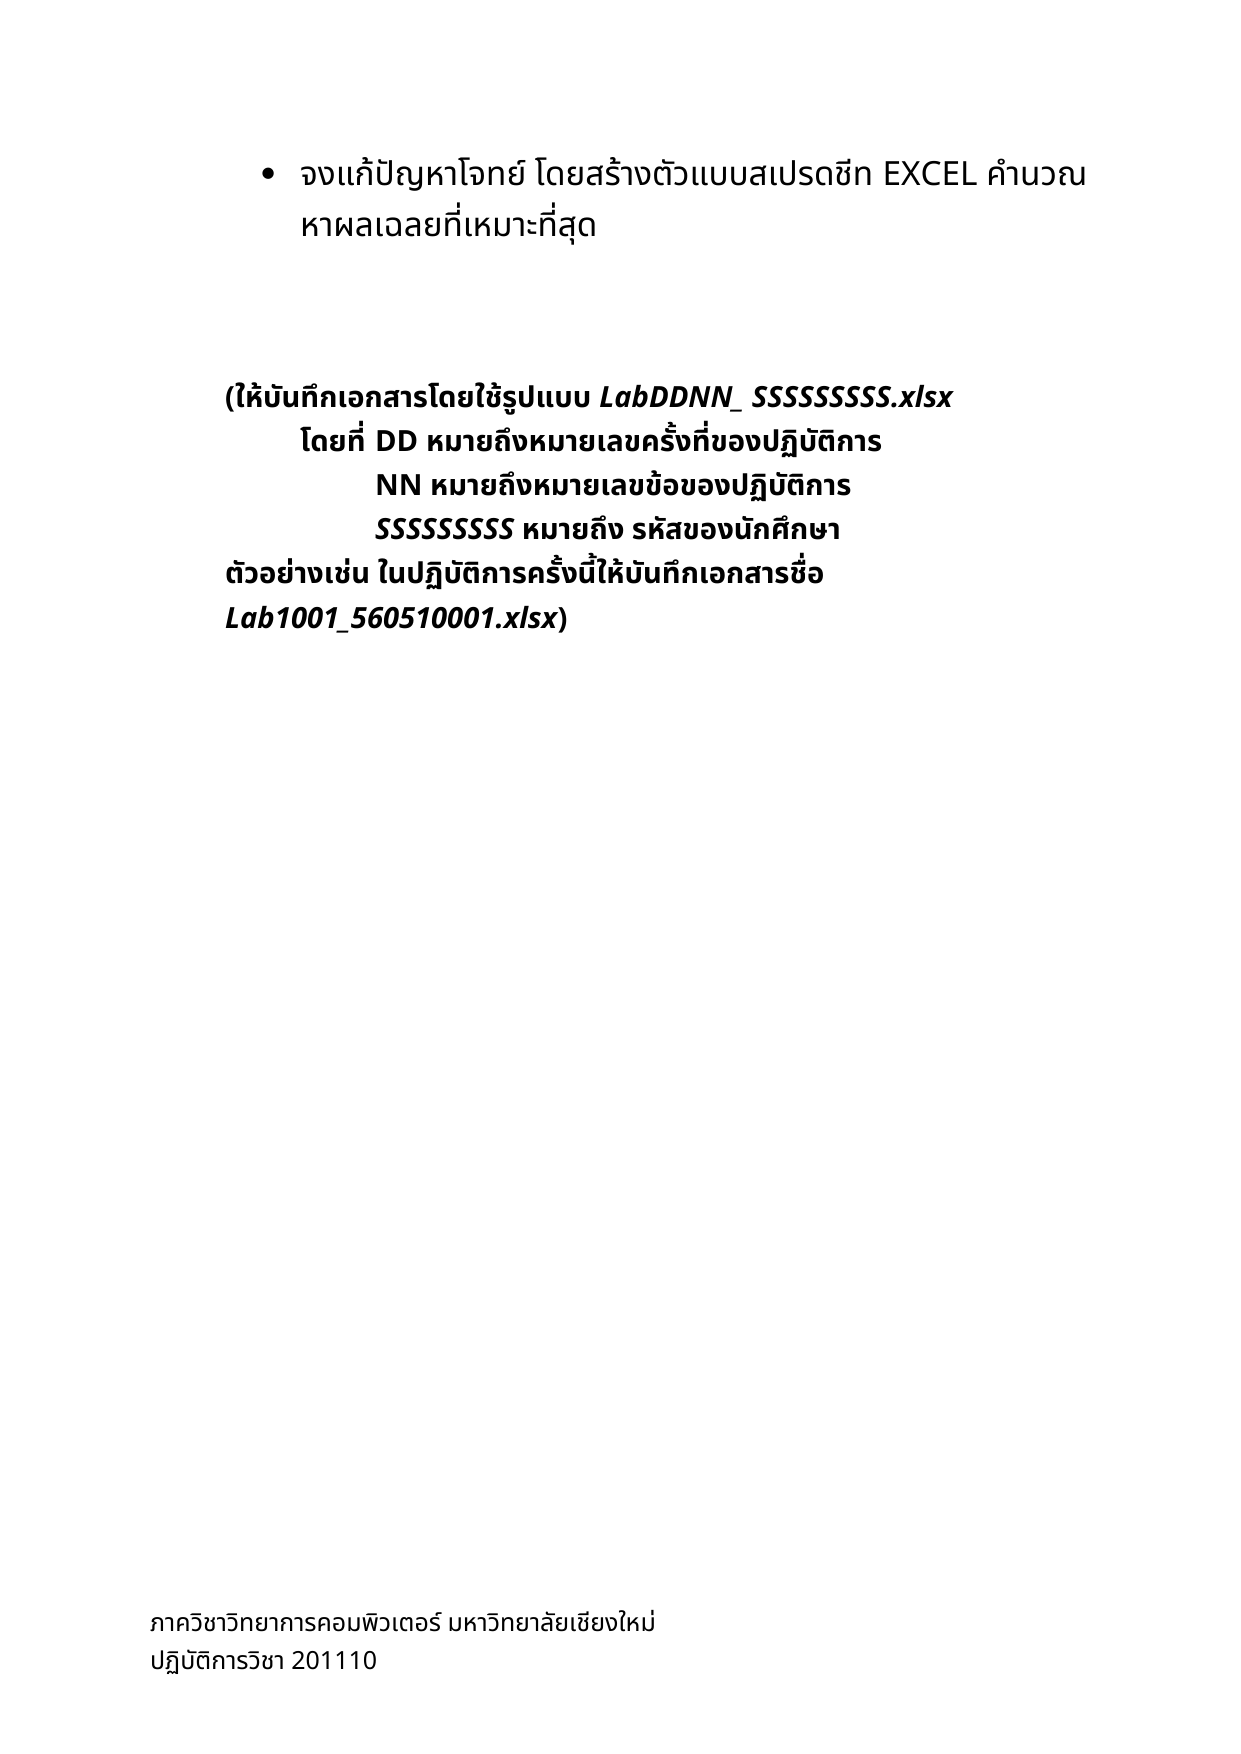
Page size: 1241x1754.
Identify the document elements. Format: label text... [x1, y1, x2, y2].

list จงแก้ปัญหาโจทย์ โดยสร้างตัวแบบสเปรดชีท EXCEL คำนวณหาผลเฉลยที่เหมาะที่สุด [262, 150, 1090, 251]
text SSSSSSSSS หมายถึง รหัสของนักศึกษา [300, 509, 1090, 553]
text ตัวอย่างเช่น ในปฏิบัติการครั้งนี้ให้บันทึกเอกสารชื่อ Lab1001_560510001.xlsx) [225, 553, 1090, 637]
text โดยที่ DD หมายถึงหมายเลขครั้งที่ของปฏิบัติการ [225, 420, 1090, 464]
text (ให้บันทึกเอกสารโดยใช้รูปแบบ LabDDNN_ SSSSSSSSS.xlsx [225, 376, 1090, 420]
text NN หมายถึงหมายเลขข้อของปฏิบัติการ [300, 464, 1090, 509]
